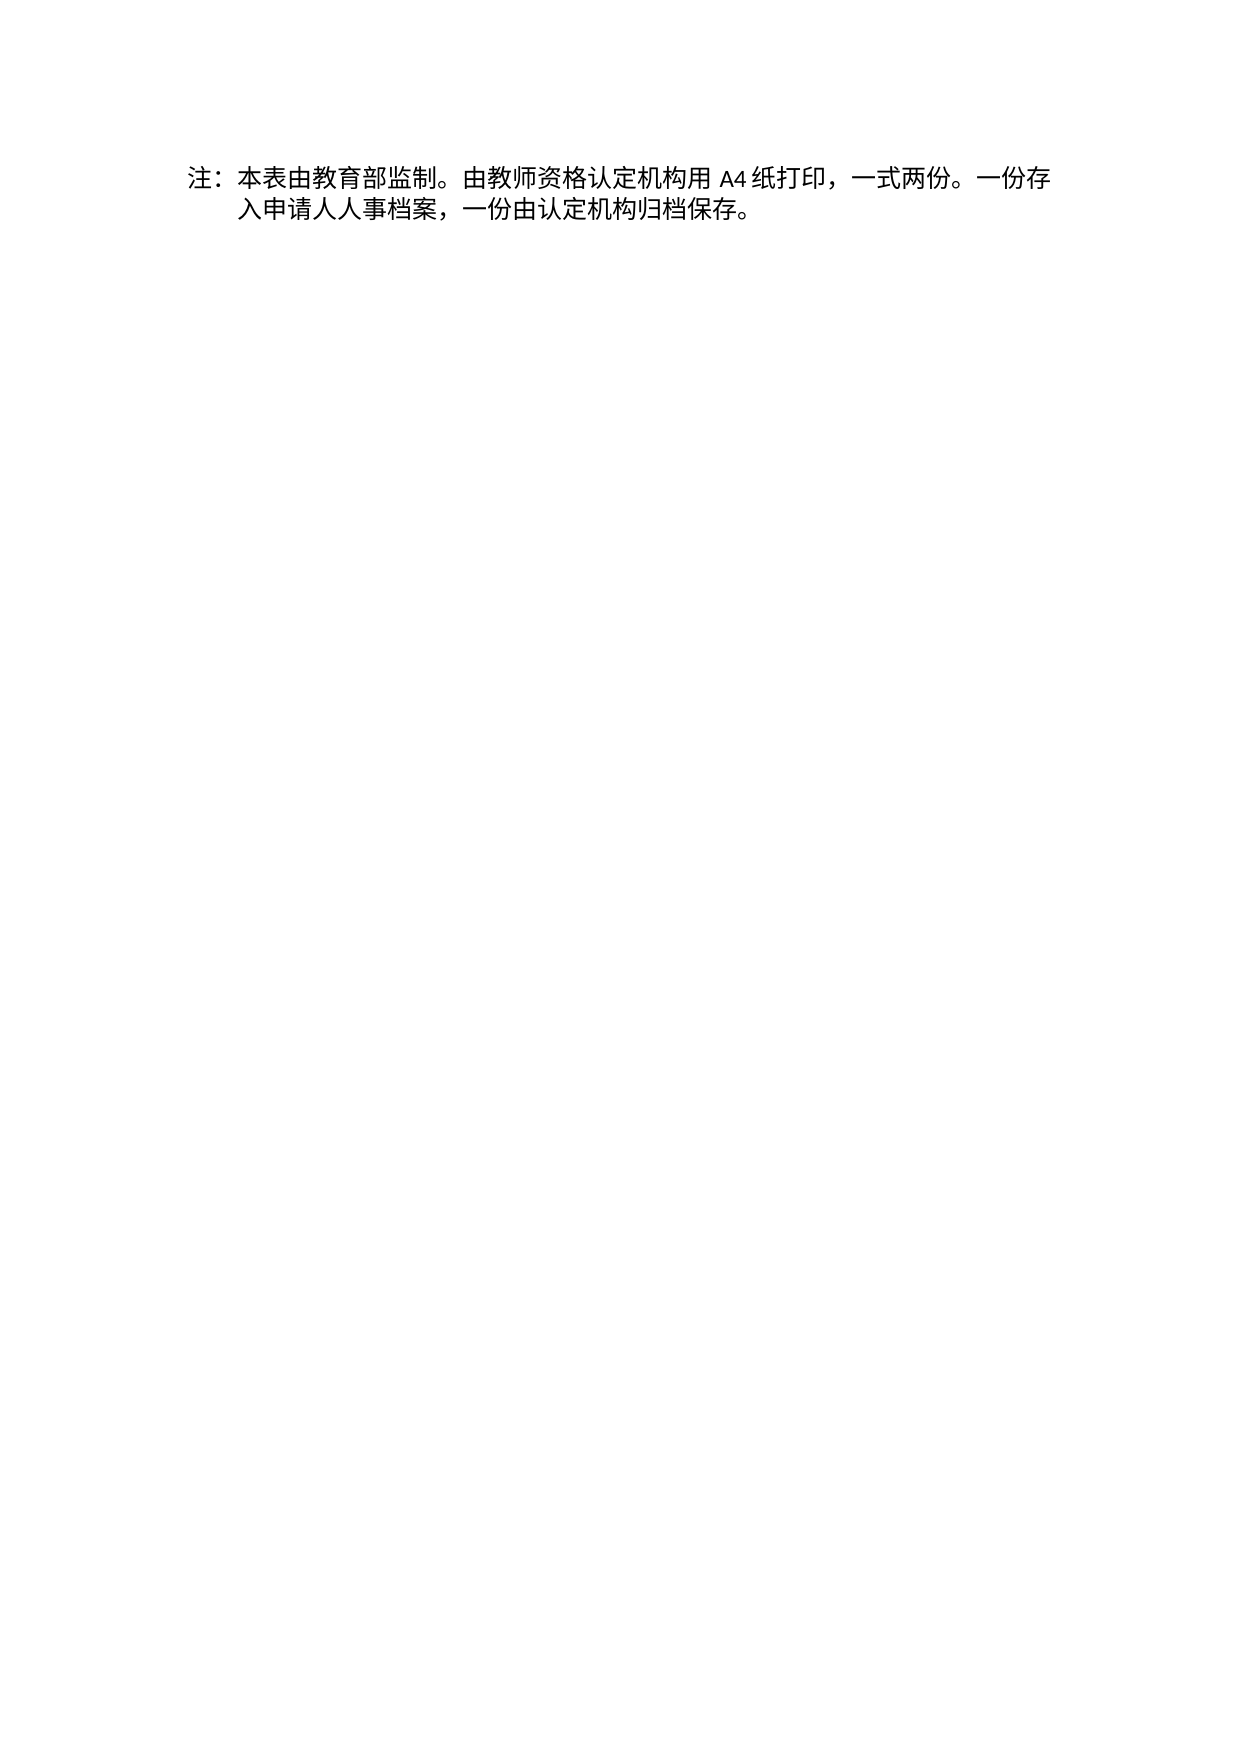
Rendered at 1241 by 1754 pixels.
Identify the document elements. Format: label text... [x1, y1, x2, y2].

text 注：本表由教育部监制。由教师资格认定机构用A4纸打印，一式两份。一份存入申请人人事档案，一份由认定机构归档保存。 [187, 162, 1053, 224]
